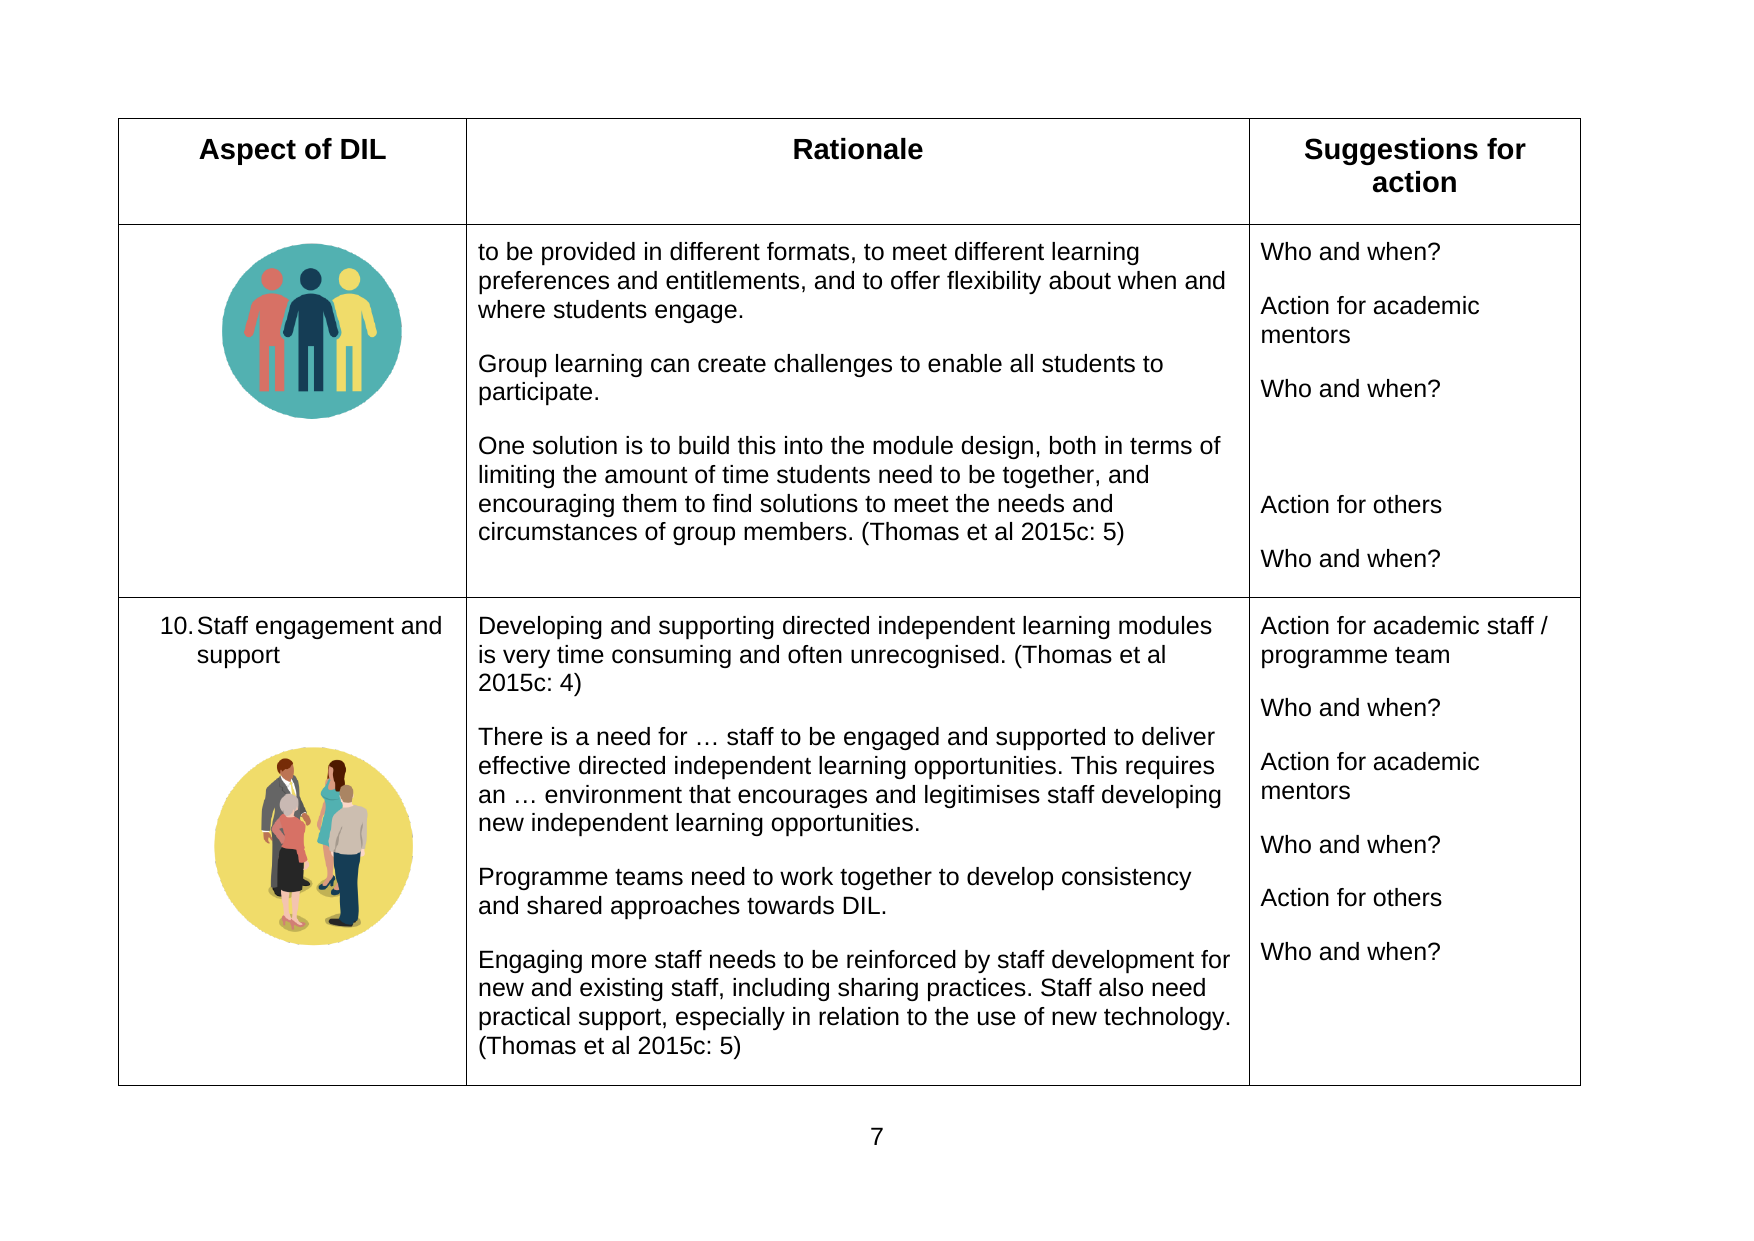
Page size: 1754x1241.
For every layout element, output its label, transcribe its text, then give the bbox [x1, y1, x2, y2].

table_header Suggestions for action [1250, 119, 1580, 224]
picture [196, 237, 428, 475]
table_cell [1250, 225, 1580, 597]
table_cell Developing and supporting directed independent learning modules is very time consuming and often unrecognised. (Thomas et al 2015c: 4) There is a need for … staff to be engaged and supported to deliver effective directed independent learning opportunities. This requires an … environment that encourages and legitimises staff developing new independent learning opportunities. Programme teams need to work together to develop consistency and shared approaches towards DIL. Engaging more staff needs to be reinforced by staff development for new and existing staff, including sharing practices. Staff also need practical support, especially in relation to the use of new technology. (Thomas et al 2015c: 5) [467, 598, 1249, 1084]
table_header Rationale [467, 119, 1249, 224]
table_cell Inclusive curriculum [119, 225, 466, 597]
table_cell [467, 225, 1249, 597]
table_cell Staff engagement and support [119, 598, 466, 1084]
table_header Aspect of DIL [119, 119, 466, 224]
picture [196, 730, 430, 964]
table_cell Action for academic staff / programme team Who and when? Action for academic mentors Who and when? Action for others Who and when? [1250, 598, 1580, 1084]
